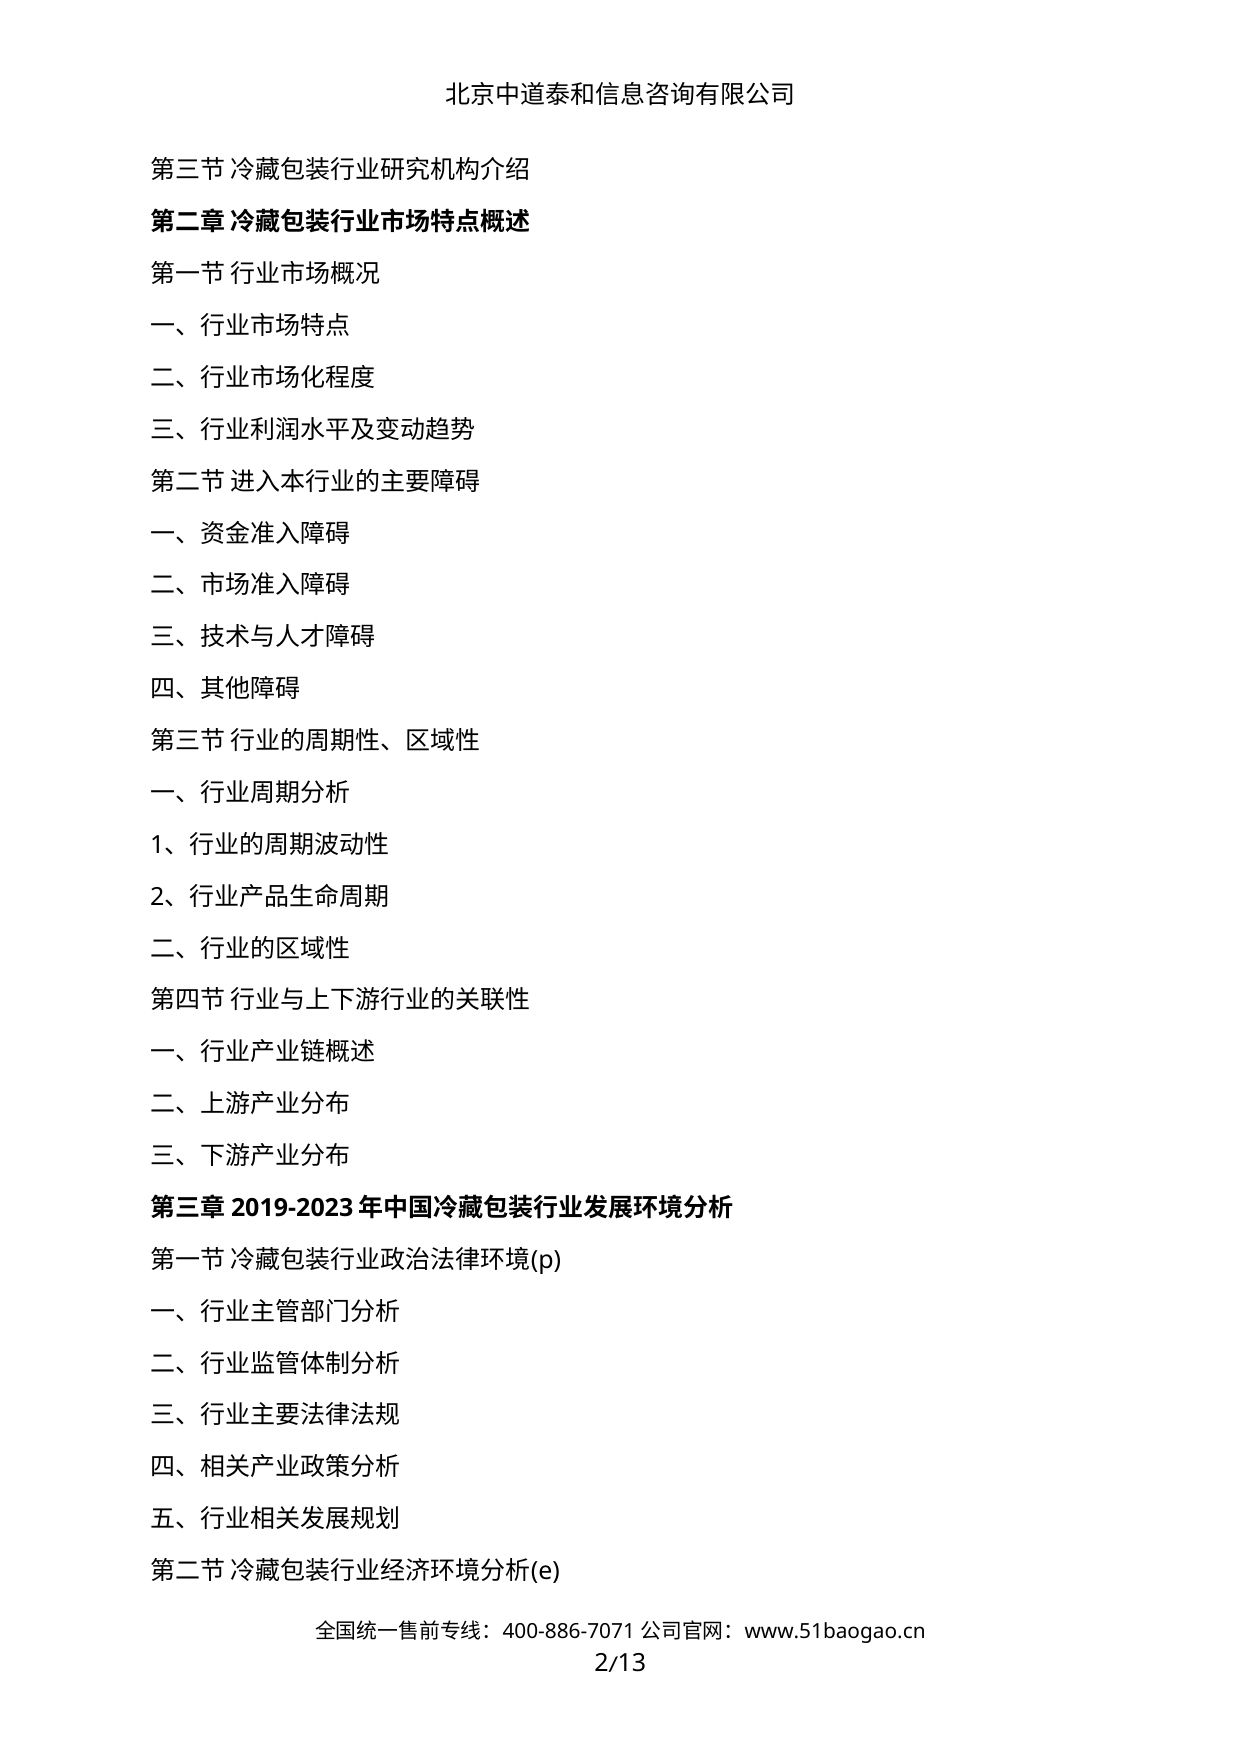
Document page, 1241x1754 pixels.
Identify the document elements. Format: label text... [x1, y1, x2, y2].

text 三、行业利润水平及变动趋势 [150, 409, 1090, 446]
text 第一节 冷藏包装行业政治法律环境(p) [150, 1239, 1090, 1276]
text 二、上游产业分布 [150, 1084, 1090, 1120]
text 一、行业周期分析 [150, 772, 1090, 809]
text 第二章 冷藏包装行业市场特点概述 [150, 202, 1090, 238]
text 二、市场准入障碍 [150, 565, 1090, 601]
text 第三节 行业的周期性、区域性 [150, 721, 1090, 757]
text 第三节 冷藏包装行业研究机构介绍 [150, 150, 1090, 186]
text 第二节 冷藏包装行业经济环境分析(e) [150, 1551, 1090, 1587]
text 一、行业主管部门分析 [150, 1291, 1090, 1327]
text 一、资金准入障碍 [150, 513, 1090, 549]
text 二、行业监管体制分析 [150, 1343, 1090, 1379]
text 二、行业的区域性 [150, 928, 1090, 964]
text 1、行业的周期波动性 [150, 824, 1090, 861]
text 五、行业相关发展规划 [150, 1499, 1090, 1535]
text 二、行业市场化程度 [150, 357, 1090, 394]
text 四、相关产业政策分析 [150, 1447, 1090, 1483]
text 第四节 行业与上下游行业的关联性 [150, 980, 1090, 1016]
text 三、技术与人才障碍 [150, 617, 1090, 653]
text 第三章 2019-2023年中国冷藏包装行业发展环境分析 [150, 1187, 1090, 1224]
text 第一节 行业市场概况 [150, 254, 1090, 290]
text 2、行业产品生命周期 [150, 876, 1090, 912]
text 第二节 进入本行业的主要障碍 [150, 461, 1090, 497]
text 三、下游产业分布 [150, 1136, 1090, 1172]
text 四、其他障碍 [150, 669, 1090, 705]
text 一、行业市场特点 [150, 306, 1090, 342]
text 一、行业产业链概述 [150, 1032, 1090, 1068]
text 三、行业主要法律法规 [150, 1395, 1090, 1431]
